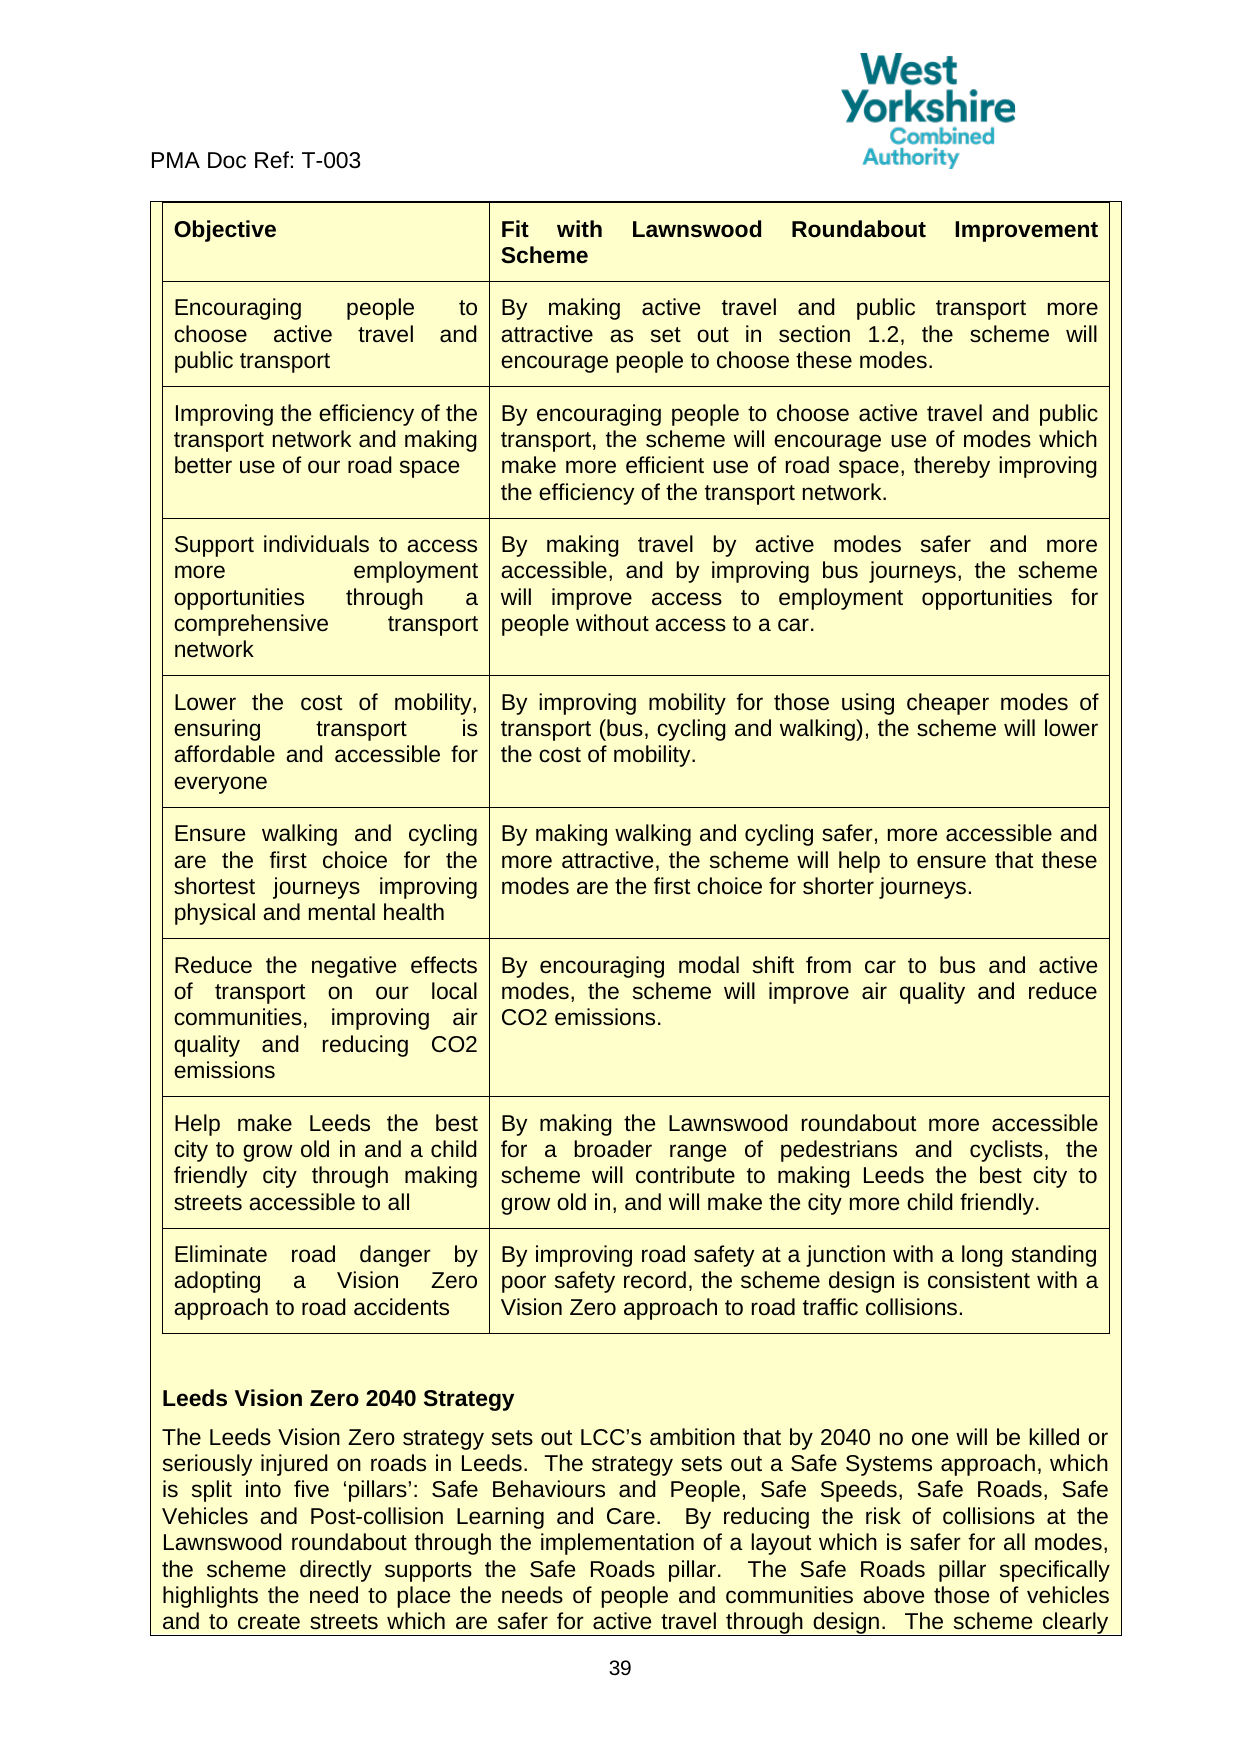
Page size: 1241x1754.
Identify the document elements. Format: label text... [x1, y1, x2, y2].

picture [841, 53, 1016, 169]
